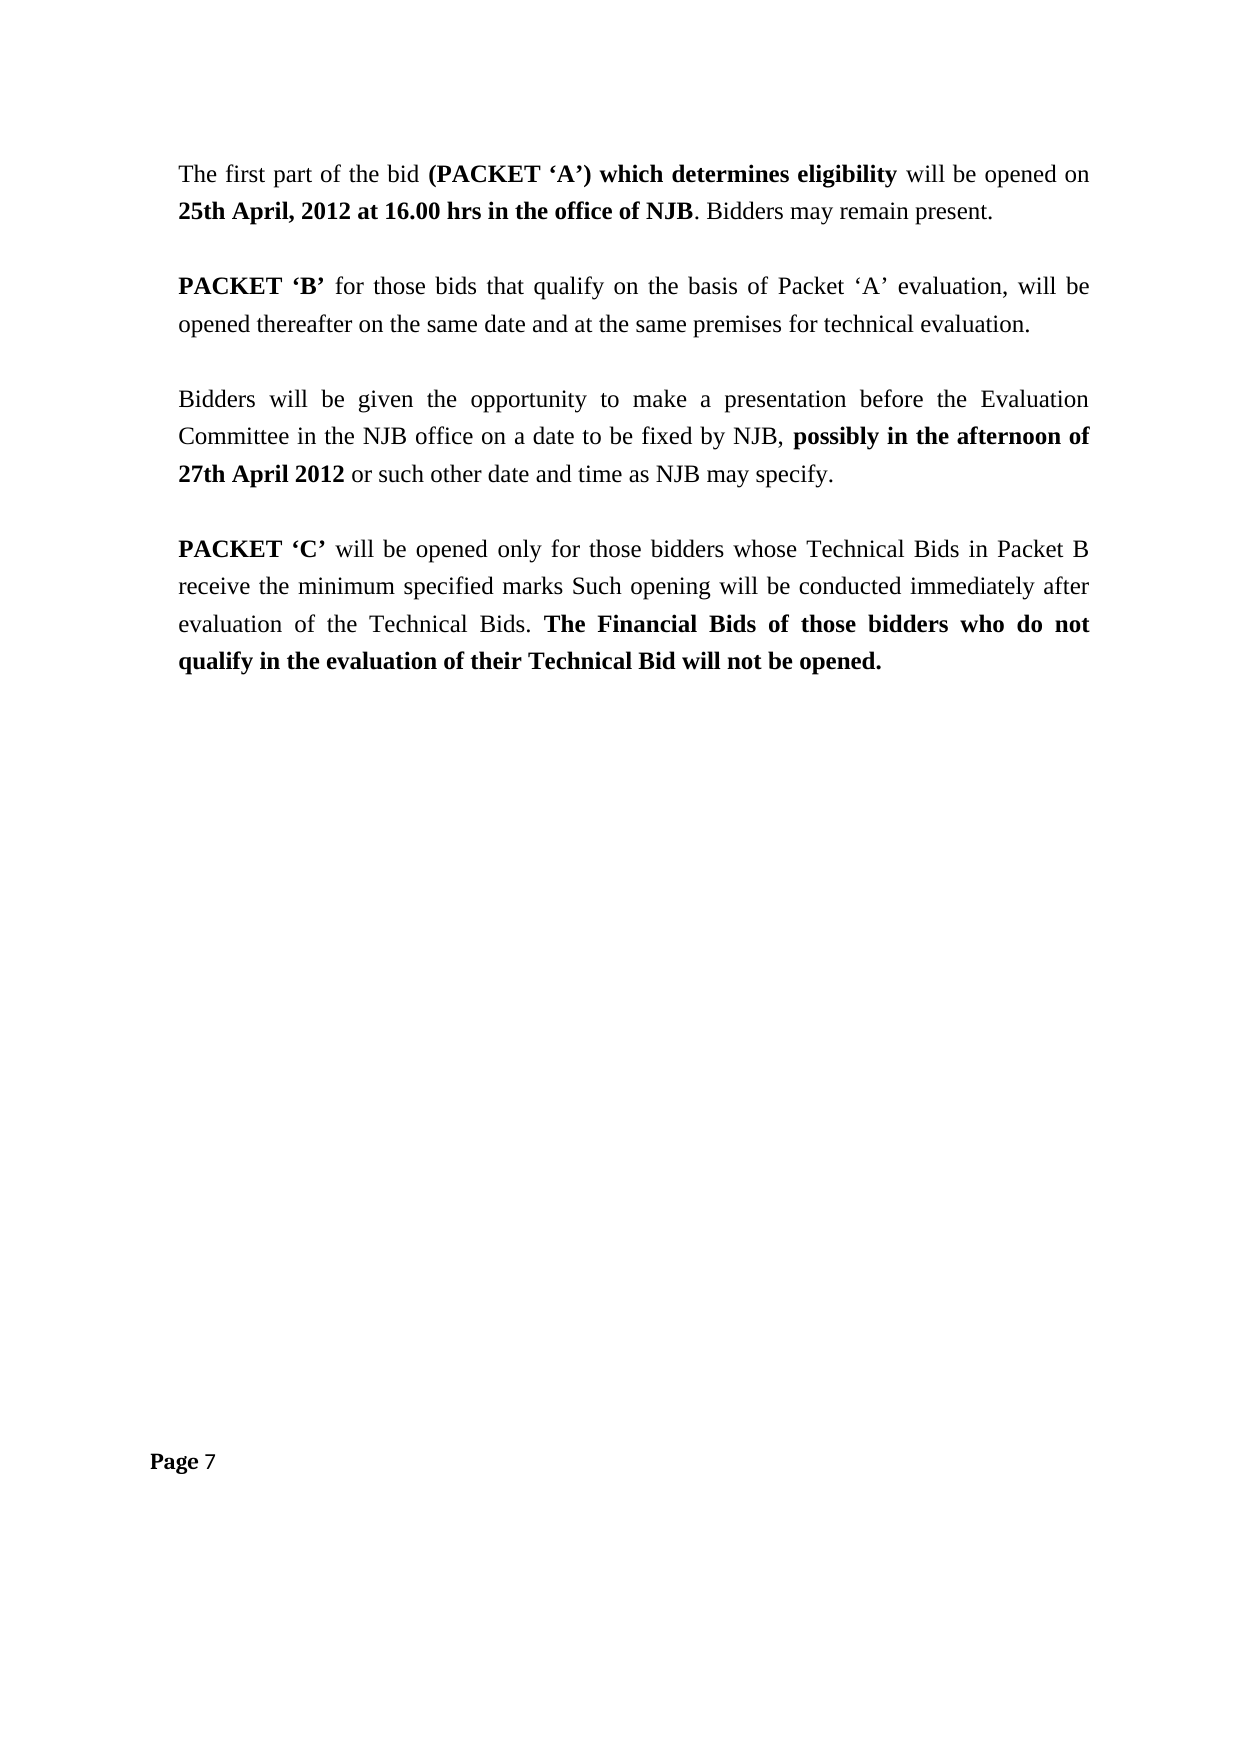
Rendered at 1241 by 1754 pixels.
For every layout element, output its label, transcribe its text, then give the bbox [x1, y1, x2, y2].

text PACKET ‘C’ will be opened only for those bidders whose Technical Bids in Packet B receive the minimum specified marks Such opening will be conducted immediately after evaluation of the Technical Bids. The Financial Bids of those bidders who do not qualify in the evaluation of their Technical Bid will not be opened. [178, 525, 1090, 675]
text The first part of the bid (PACKET ‘A’) which determines eligibility will be opened on 25th April, 2012 at 16.00 hrs in the office of NJB. Bidders may remain present. [178, 150, 1090, 225]
text PACKET ‘B’ for those bids that qualify on the basis of Packet ‘A’ evaluation, will be opened thereafter on the same date and at the same premises for technical evaluation. [178, 262, 1090, 337]
text Bidders will be given the opportunity to make a presentation before the Evaluation Committee in the NJB office on a date to be fixed by NJB, possibly in the afternoon of 27th April 2012 or such other date and time as NJB may specify. [178, 375, 1090, 487]
